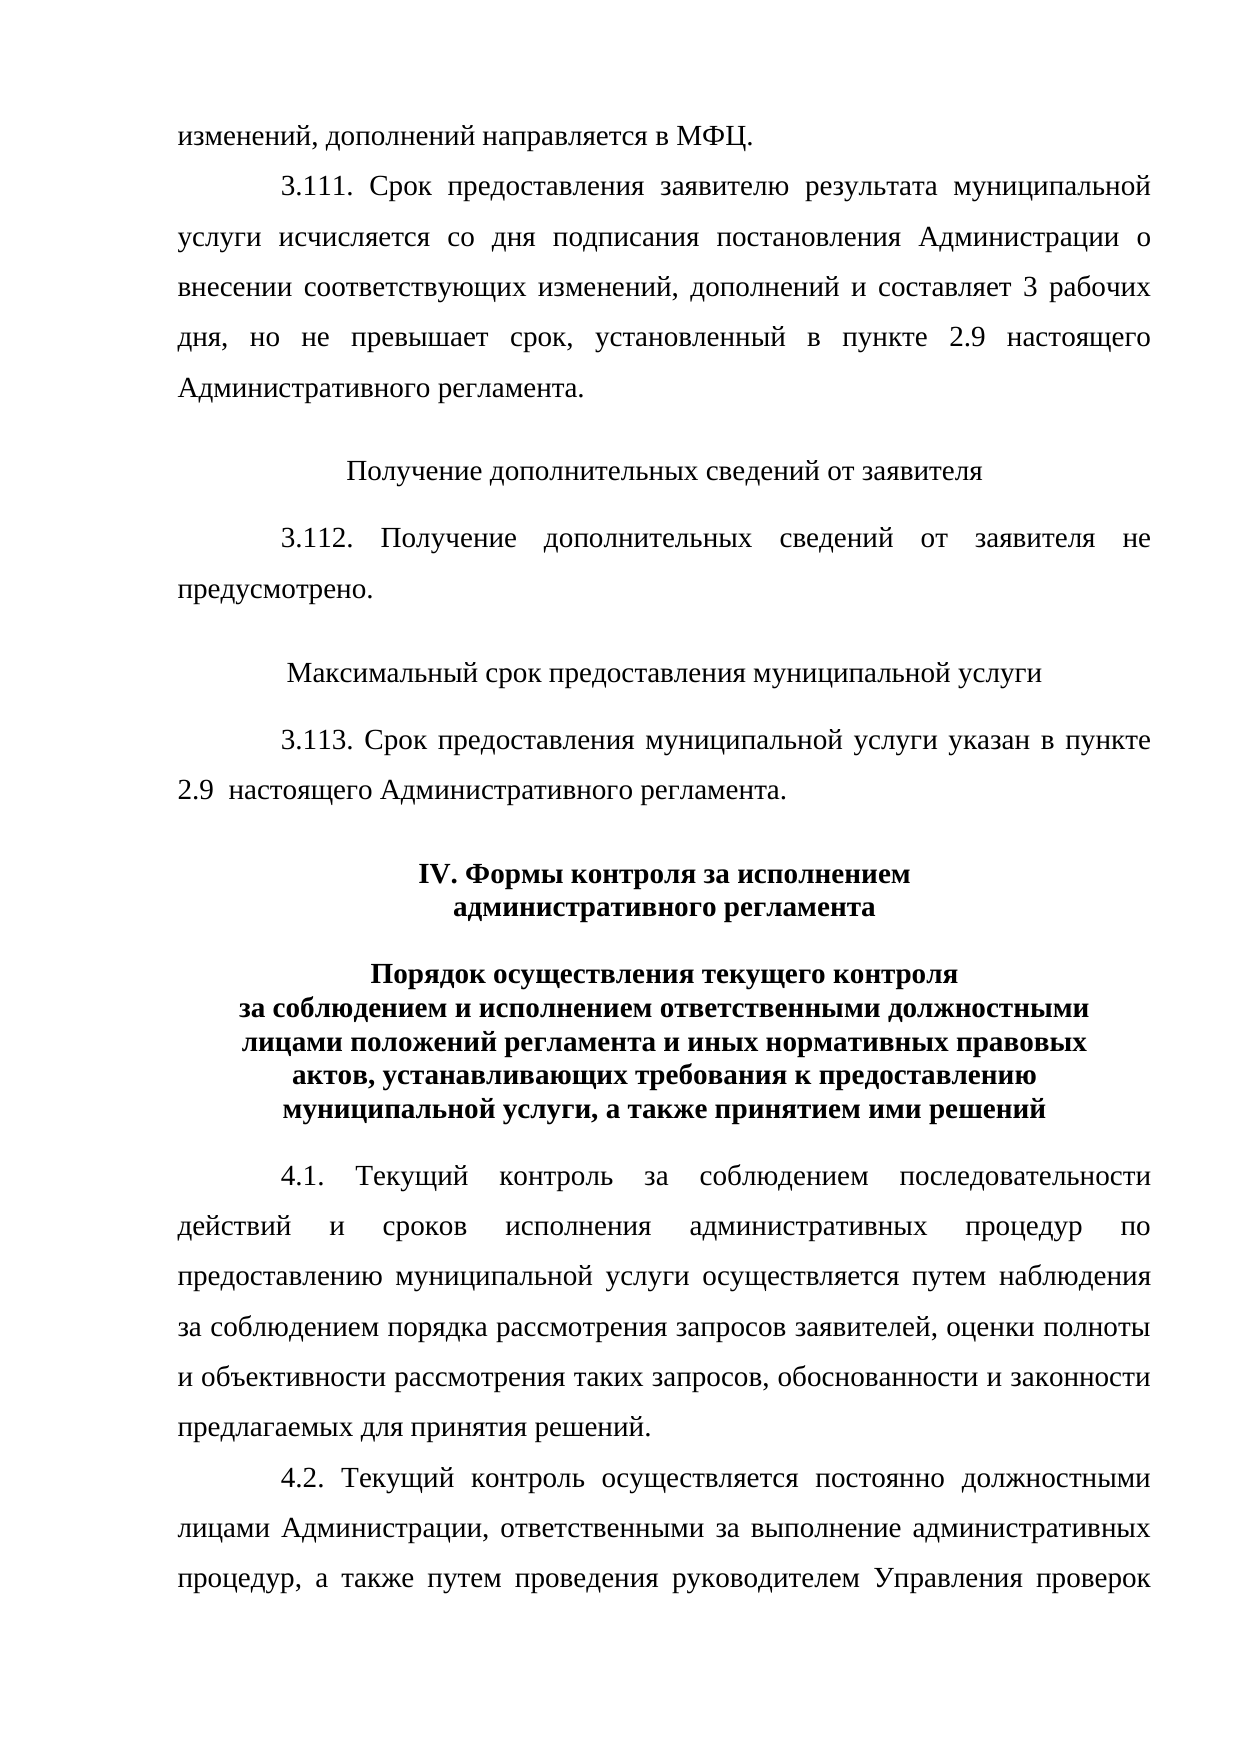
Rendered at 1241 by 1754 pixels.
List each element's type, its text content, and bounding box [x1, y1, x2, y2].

title за соблюдением и исполнением ответственными должностными [177, 990, 1152, 1024]
title административного регламента [177, 889, 1152, 923]
text 3.112. Получение дополнительных сведений от заявителя не предусмотрено. [177, 521, 1152, 604]
text 3.111. Срок предоставления заявителю результата муниципальной услуги исчисляется со дня подписания постановления Администрации о внесении соответствующих изменений, дополнений и составляет 3 рабочих дня, но не превышает срок, установленный в пункте 2.9 настоящего Административного регламента. [177, 168, 1152, 403]
title Порядок осуществления текущего контроля [177, 957, 1152, 990]
text 4.1. Текущий контроль за соблюдением последовательности действий и сроков исполнения административных процедур по предоставлению муниципальной услуги осуществляется путем наблюдения за соблюдением порядка рассмотрения запросов заявителей, оценки полноты и объективности рассмотрения таких запросов, обоснованности и законности предлагаемых для принятия решений. [177, 1158, 1152, 1443]
title актов, устанавливающих требования к предоставлению [177, 1057, 1152, 1091]
text 3.113. Срок предоставления муниципальной услуги указан в пункте 2.9 настоящего Административного регламента. [177, 722, 1152, 806]
title лицами положений регламента и иных нормативных правовых [177, 1024, 1152, 1057]
title Максимальный срок предоставления муниципальной услуги [177, 655, 1152, 688]
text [177, 1460, 1152, 1594]
title Получение дополнительных сведений от заявителя [177, 453, 1152, 487]
title IV. Формы контроля за исполнением [177, 856, 1152, 889]
title муниципальной услуги, а также принятием ими решений [177, 1091, 1152, 1124]
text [177, 118, 1152, 152]
